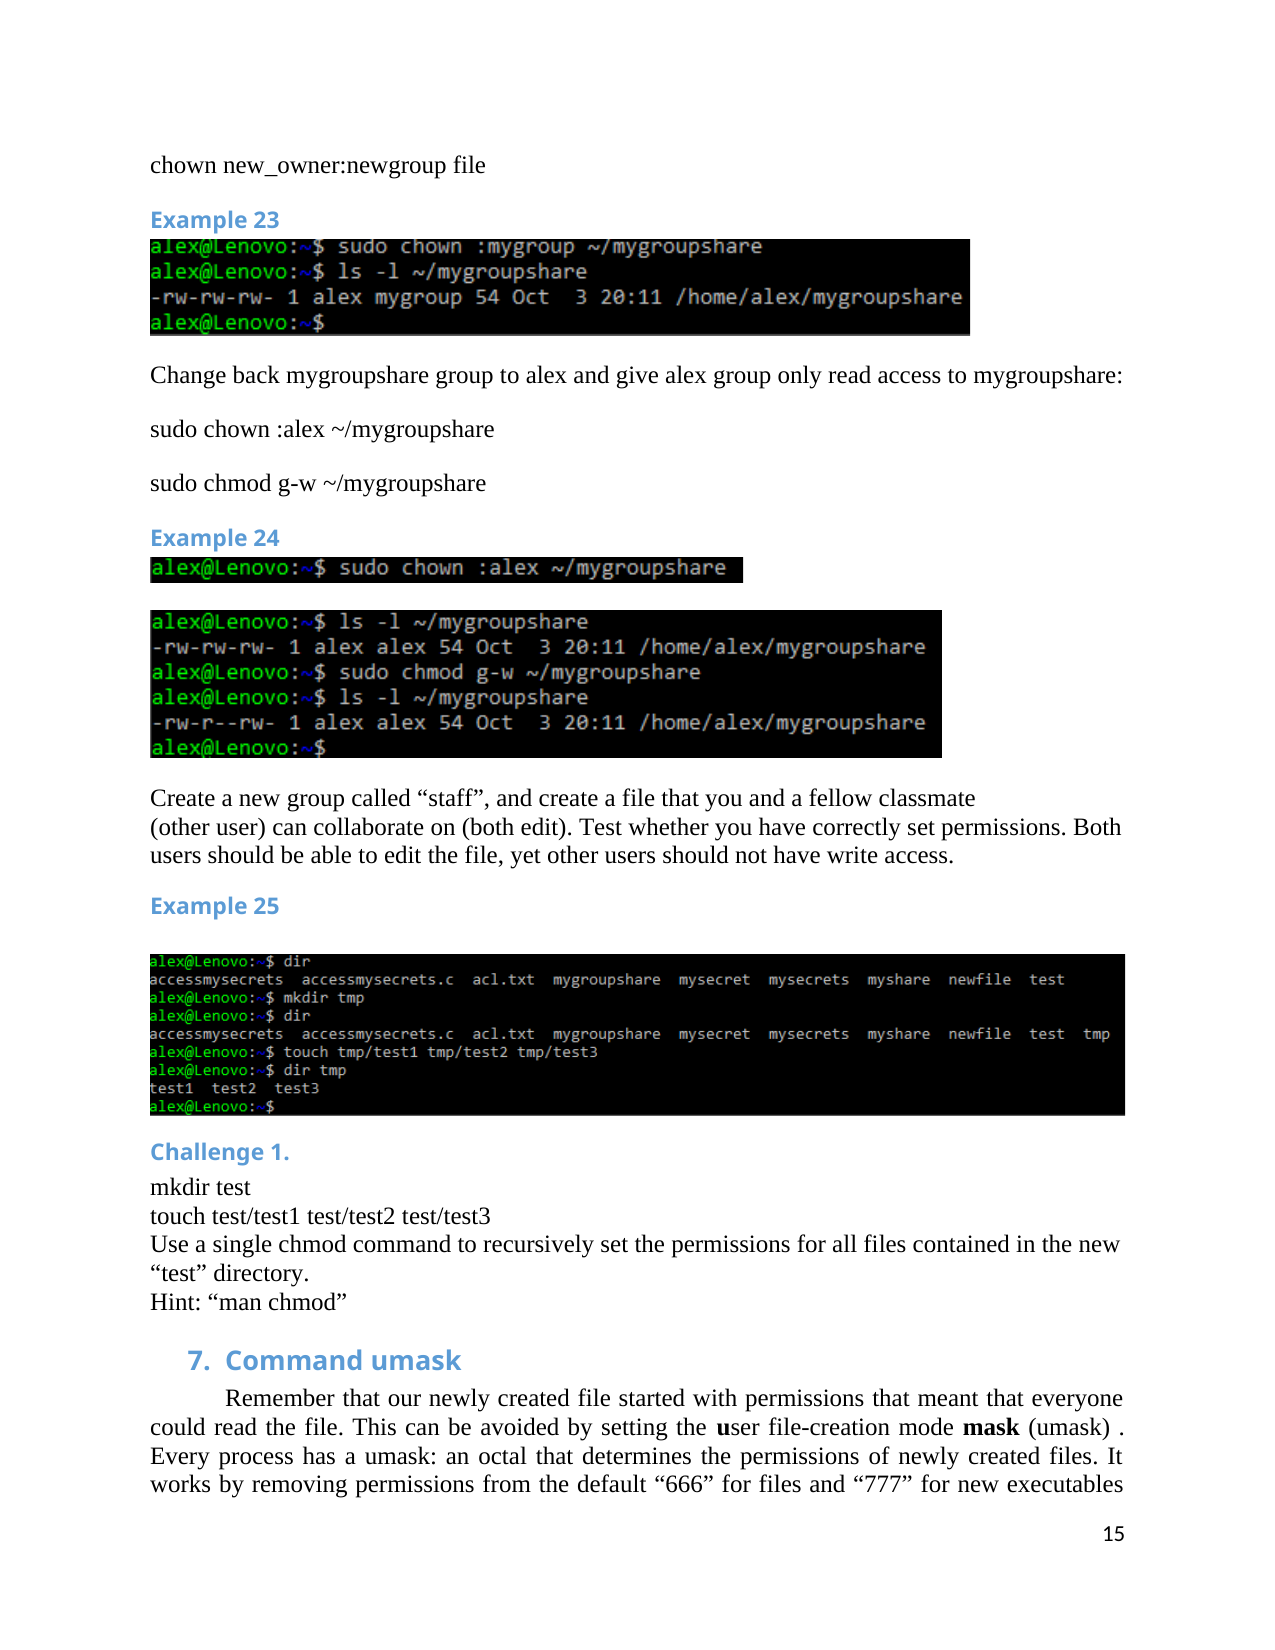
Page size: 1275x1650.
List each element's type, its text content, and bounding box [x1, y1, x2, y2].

picture [150, 954, 1125, 1116]
text Hint: “man chmod” [150, 1287, 1125, 1316]
picture [150, 610, 942, 758]
picture [150, 557, 744, 583]
subtitle Example 23 [150, 204, 1125, 235]
subtitle Command umask [187, 1341, 1125, 1378]
subtitle Example 25 [150, 890, 1125, 921]
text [150, 1383, 1125, 1498]
subtitle Challenge 1. [150, 1136, 1125, 1167]
text mkdir test [150, 1172, 1125, 1201]
text sudo chmod g-w ~/mygroupshare [150, 468, 1125, 497]
picture [150, 239, 971, 336]
text Change back mygroupshare group to alex and give alex group only read access to mygroupshare: [150, 360, 1125, 389]
text (other user) can collaborate on (both edit). Test whether you have correctly set permissions. Both users should be able to edit the file, yet other users should not have write access. [150, 812, 1125, 869]
text Use a single chmod command to recursively set the permissions for all files contained in the new “test” directory. [150, 1229, 1125, 1287]
text chown new_owner:newgroup file [150, 150, 1125, 179]
text Create a new group called “staff”, and create a file that you and a fellow classmate [150, 783, 1125, 812]
text touch test/test1 test/test2 test/test3 [150, 1201, 1125, 1229]
text sudo chown :alex ~/mygroupshare [150, 414, 1125, 443]
subtitle Example 24 [150, 522, 1125, 553]
